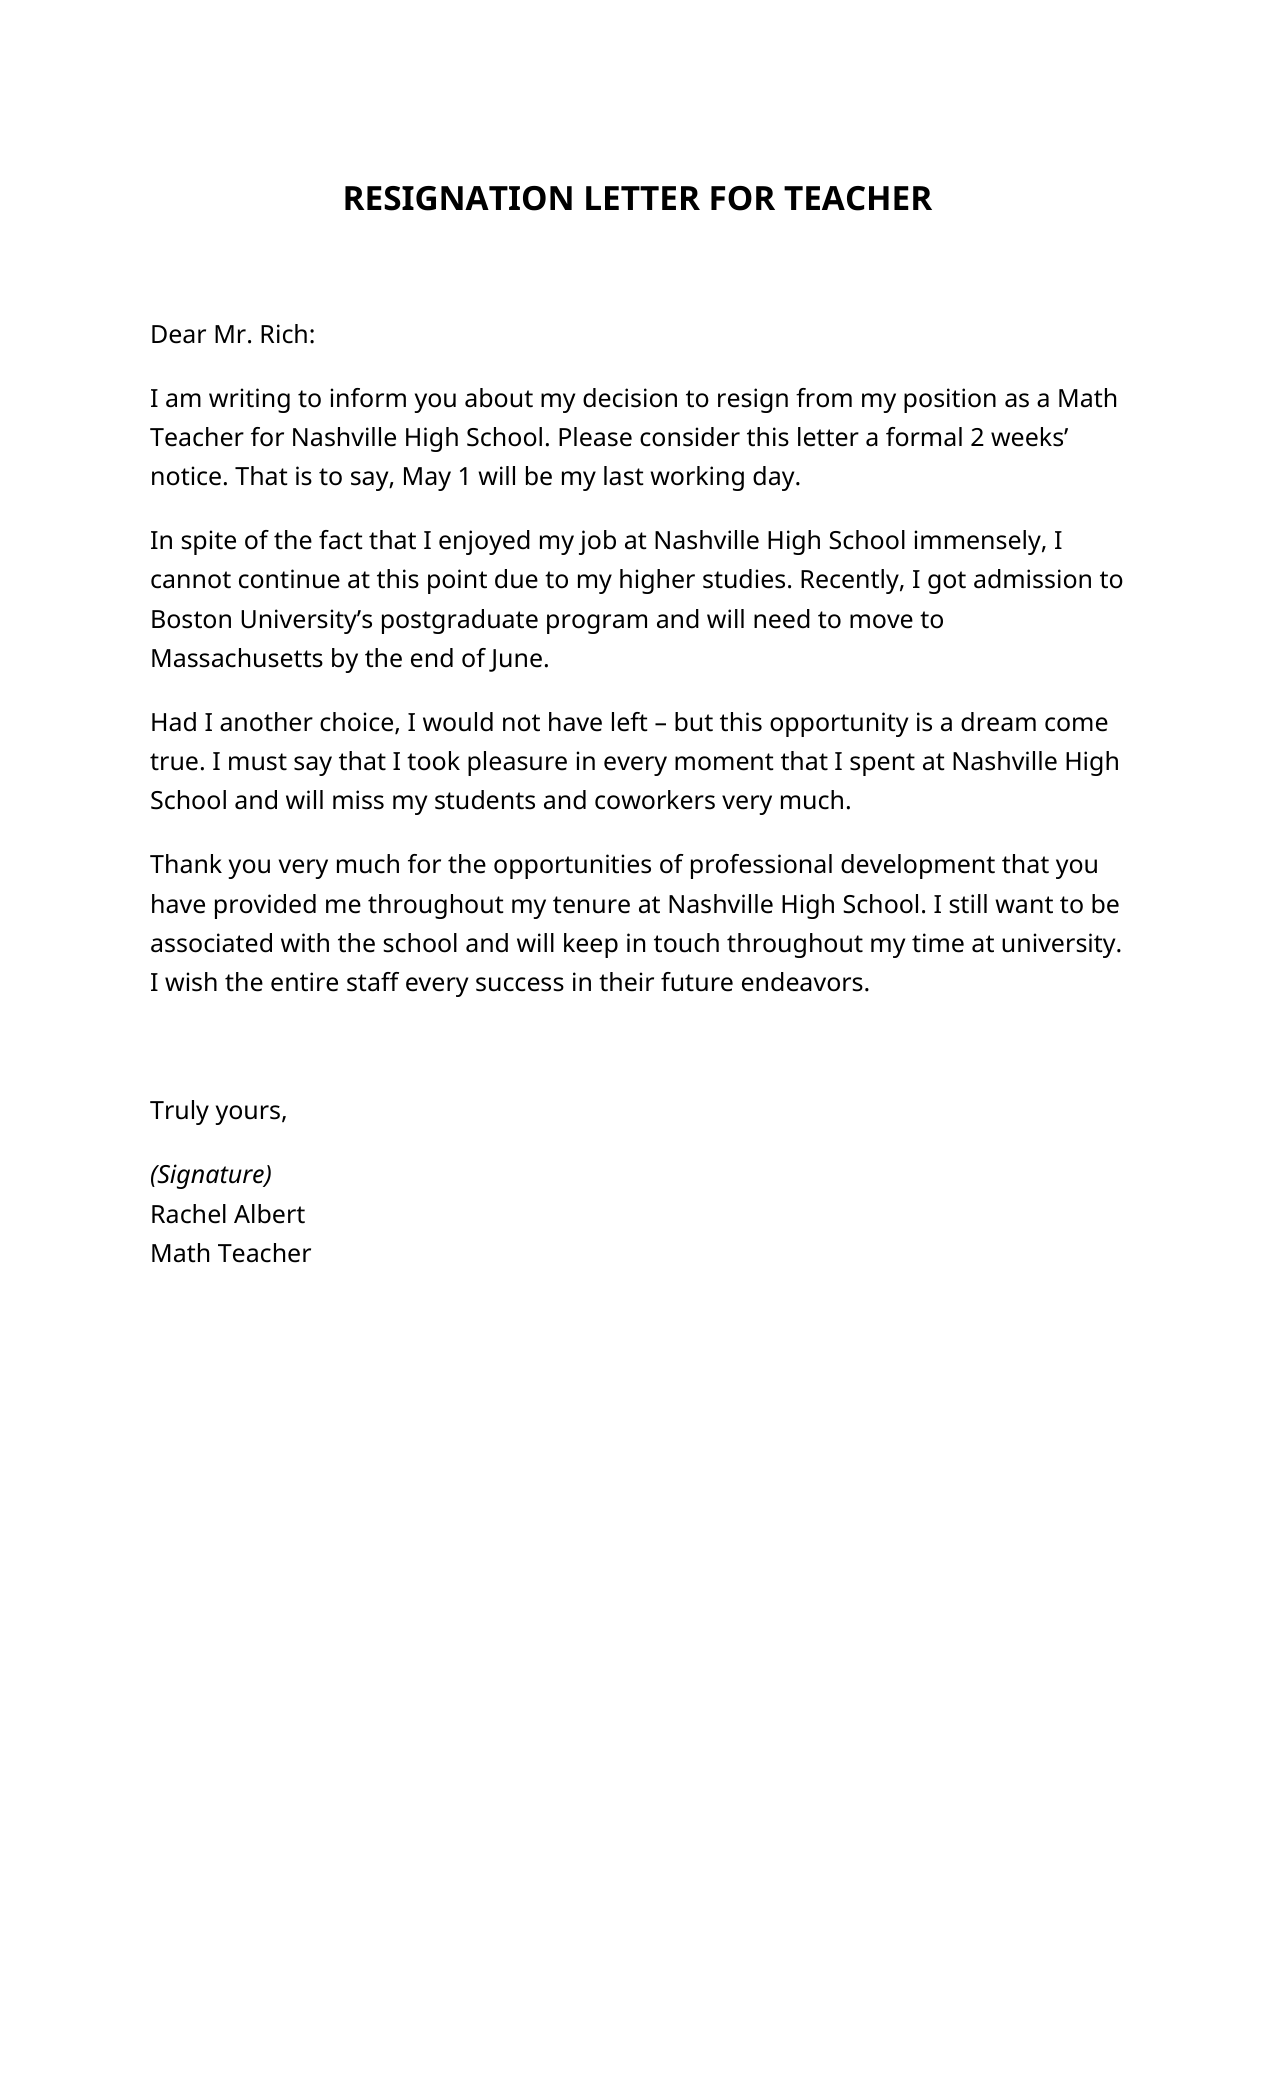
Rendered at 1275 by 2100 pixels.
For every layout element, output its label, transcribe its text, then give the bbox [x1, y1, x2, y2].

text I am writing to inform you about my decision to resign from my position as a Math Teacher for Nashville High School. Please consider this letter a formal 2 weeks’ notice. That is to say, May 1 will be my last working day. [150, 381, 1125, 493]
text Had I another choice, I would not have left – but this opportunity is a dream come true. I must say that I took pleasure in every moment that I spent at Nashville High School and will miss my students and coworkers very much. [150, 705, 1125, 817]
text RESIGNATION LETTER FOR TEACHER [150, 175, 1125, 220]
text Dear Mr. Rich: [150, 316, 1125, 350]
text In spite of the fact that I enjoyed my job at Nashville High School immensely, I cannot continue at this point due to my higher studies. Recently, I got admission to Boston University’s postgraduate program and will need to move to Massachusetts by the end of June. [150, 523, 1125, 674]
text (Signature) Rachel Albert Math Teacher [150, 1157, 1125, 1269]
text Truly yours, [150, 1093, 1125, 1127]
text Thank you very much for the opportunities of professional development that you have provided me throughout my tenure at Nashville High School. I still want to be associated with the school and will keep in touch throughout my time at university. I wish the entire staff every success in their future endeavors. [150, 847, 1125, 999]
